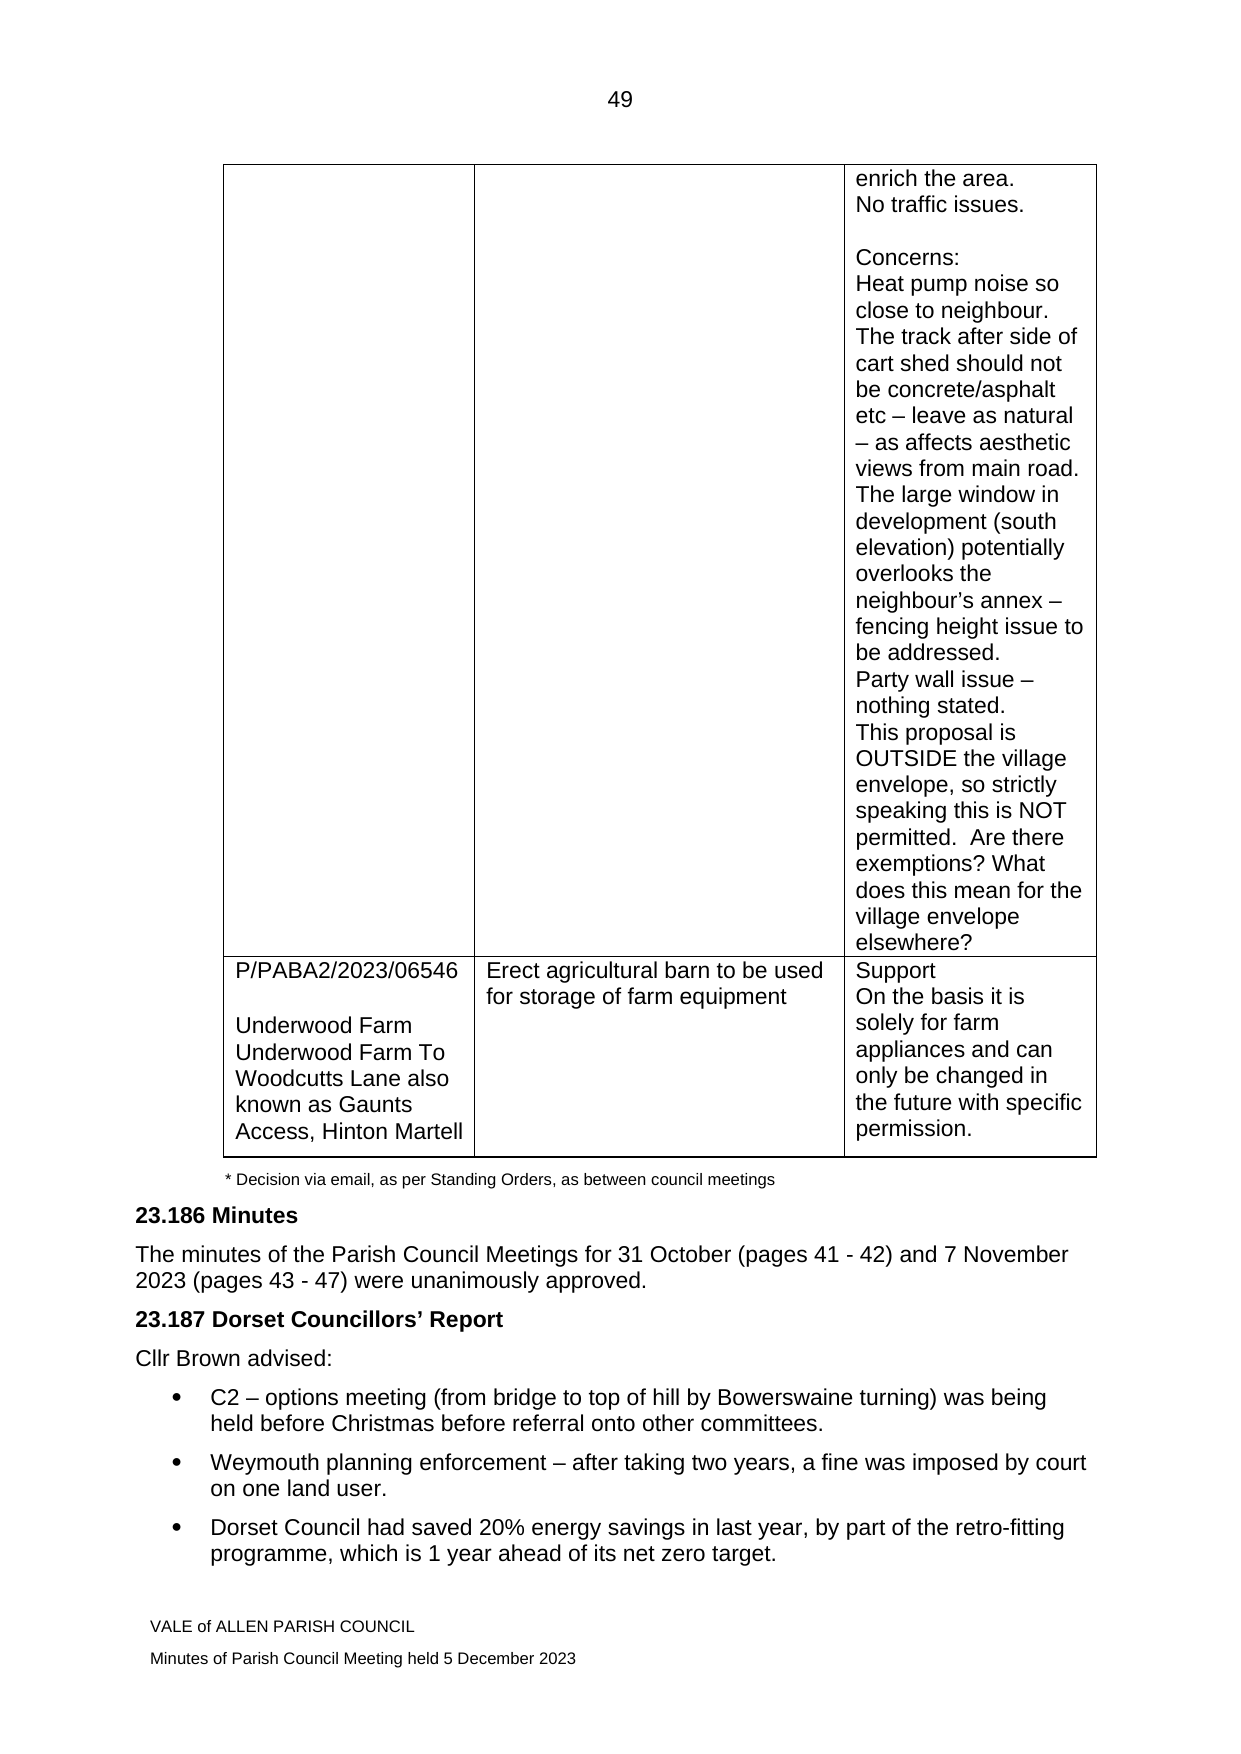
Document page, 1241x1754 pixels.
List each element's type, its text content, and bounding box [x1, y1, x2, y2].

text 23.186 Minutes [135, 1202, 1090, 1228]
text * Decision via email, as per Standing Orders, as between council meetings [135, 1170, 1090, 1189]
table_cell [224, 165, 474, 956]
list C2 – options meeting (from bridge to top of hill by Bowerswaine turning) was being held before Christmas before referral onto other committees. [173, 1383, 1090, 1436]
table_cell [845, 165, 1096, 956]
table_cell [475, 165, 844, 956]
text 23.187 Dorset Councillors’ Report [135, 1306, 1090, 1332]
table_cell Erect agricultural barn to be used for storage of farm equipment [475, 957, 844, 1156]
text Cllr Brown advised: [135, 1344, 1090, 1371]
text The minutes of the Parish Council Meetings for 31 October (pages 41 - 42) and 7 November 2023 (pages 43 - 47) were unanimously approved. [135, 1241, 1090, 1293]
list Weymouth planning enforcement – after taking two years, a fine was imposed by court on one land user. [173, 1449, 1090, 1501]
table_cell P/PABA2/2023/06546 Underwood Farm Underwood Farm To Woodcutts Lane also known as Gaunts Access, Hinton Martell [224, 957, 474, 1156]
table_cell Support On the basis it is solely for farm appliances and can only be changed in the future with specific permission. [845, 957, 1096, 1156]
list Dorset Council had saved 20% energy savings in last year, by part of the retro-fitting programme, which is 1 year ahead of its net zero target. [173, 1514, 1090, 1567]
